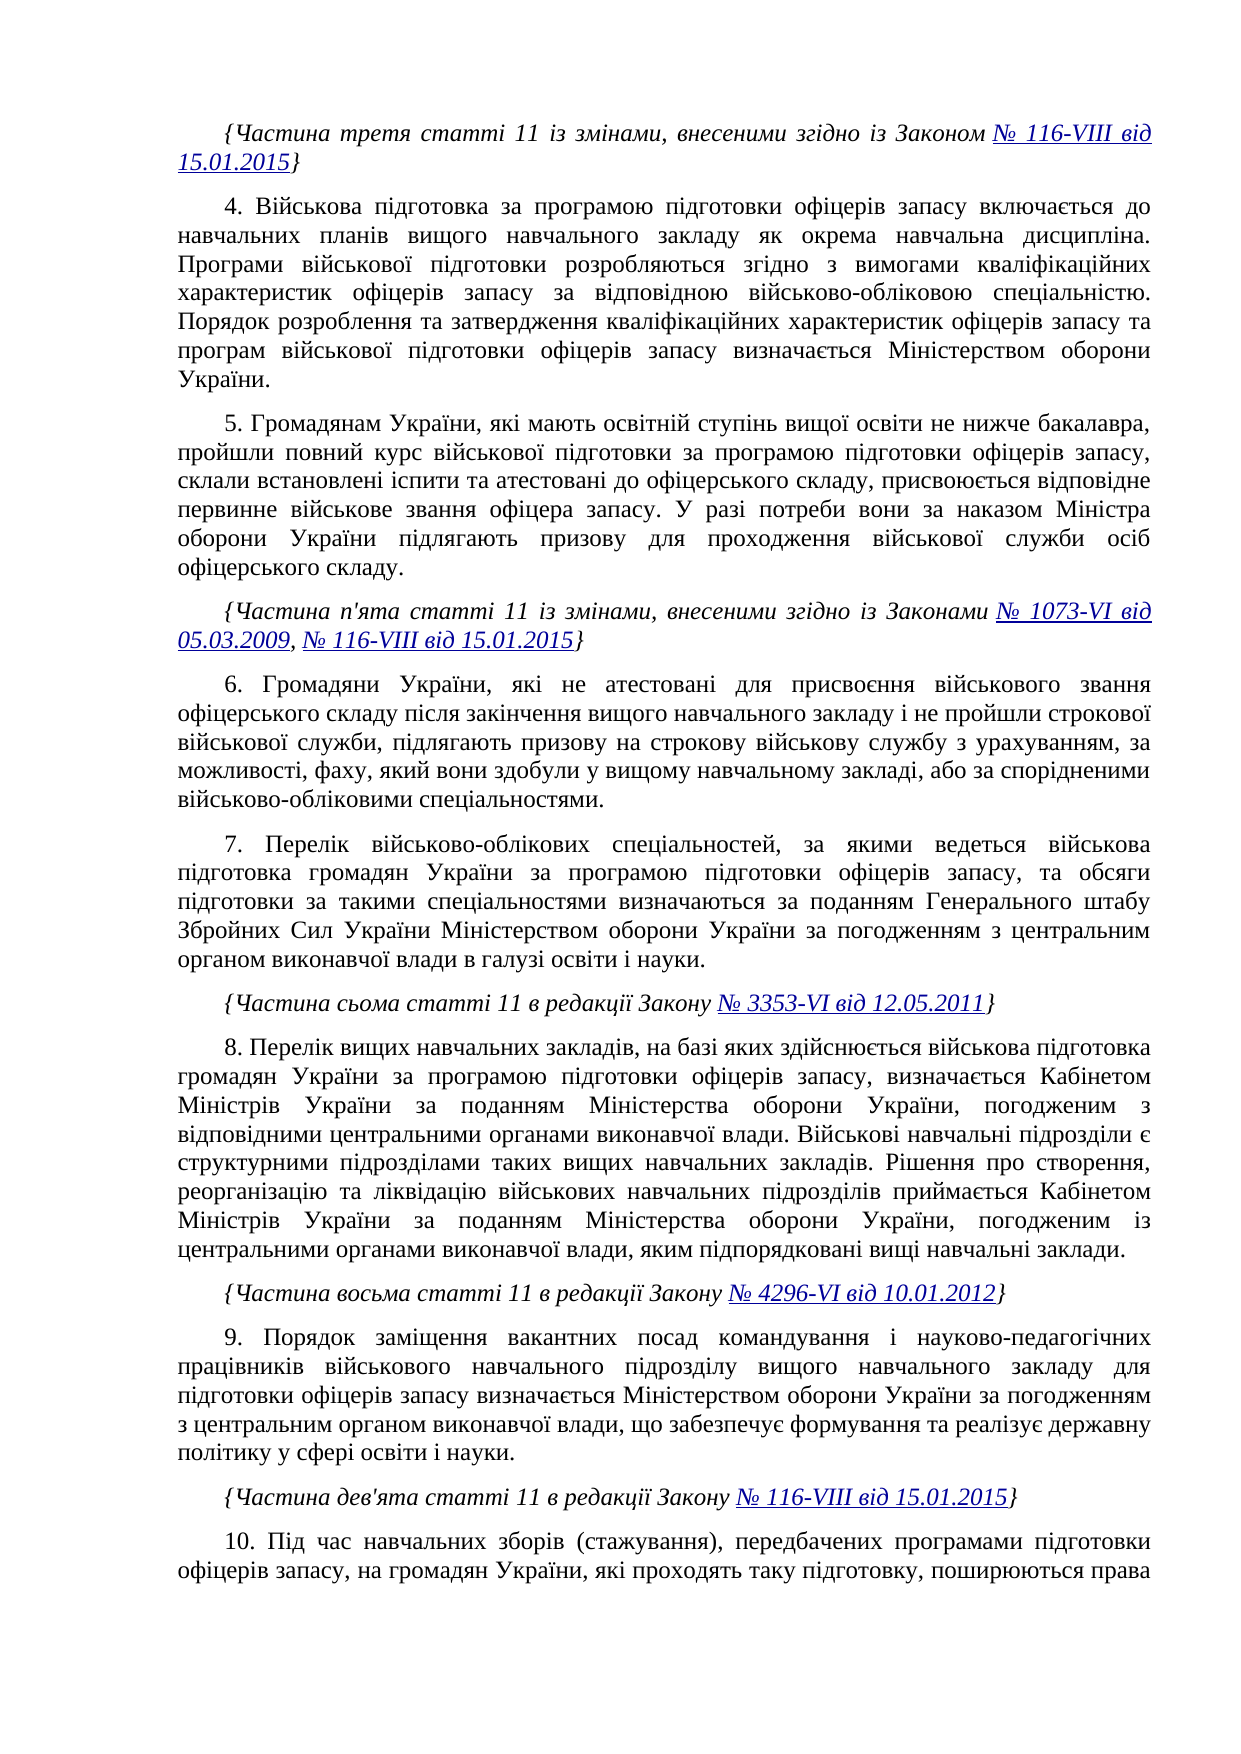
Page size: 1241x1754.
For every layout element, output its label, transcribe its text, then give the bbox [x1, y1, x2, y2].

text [177, 1526, 1152, 1584]
text 9. Порядок заміщення вакантних посад командування і науково-педагогічних працівників військового навчального підрозділу вищого навчального закладу для підготовки офіцерів запасу визначається Міністерством оборони України за погодженням з центральним органом виконавчої влади, що забезпечує формування та реалізує державну політику у сфері освіти і науки. [177, 1322, 1152, 1466]
text 5. Громадянам України, які мають освітній ступінь вищої освіти не нижче бакалавра, пройшли повний курс військової підготовки за програмою підготовки офіцерів запасу, склали встановлені іспити та атестовані до офіцерського складу, присвоюється відповідне первинне військове звання офіцера запасу. У разі потреби вони за наказом Міністра оборони України підлягають призову для проходження військової служби осіб офіцерського складу. [177, 408, 1152, 581]
text 8. Перелік вищих навчальних закладів, на базі яких здійснюється військова підготовка громадян України за програмою підготовки офіцерів запасу, визначається Кабінетом Міністрів України за поданням Міністерства оборони України, погодженим з відповідними центральними органами виконавчої влади. Військові навчальні підрозділи є структурними підрозділами таких вищих навчальних закладів. Рішення про створення, реорганізацію та ліквідацію військових навчальних підрозділів приймається Кабінетом Міністрів України за поданням Міністерства оборони України, погодженим із центральними органами виконавчої влади, яким підпорядковані вищі навчальні заклади. [177, 1032, 1152, 1262]
text 7. Перелік військово-облікових спеціальностей, за якими ведеться військова підготовка громадян України за програмою підготовки офіцерів запасу, та обсяги підготовки за такими спеціальностями визначаються за поданням Генерального штабу Збройних Сил України Міністерством оборони України за погодженням з центральним органом виконавчої влади в галузі освіти і науки. [177, 829, 1152, 972]
text {Частина сьома статті 11 в редакції Закону № 3353-VI від 12.05.2011} [177, 988, 1152, 1017]
text 6. Громадяни України, які не атестовані для присвоєння військового звання офіцерського складу після закінчення вищого навчального закладу і не пройшли строкової військової служби, підлягають призову на строкову військову службу з урахуванням, за можливості, фаху, який вони здобули у вищому навчальному закладі, або за спорідненими військово-обліковими спеціальностями. [177, 669, 1152, 813]
text {Частина восьма статті 11 в редакції Закону № 4296-VI від 10.01.2012} [177, 1278, 1152, 1307]
text {Частина дев'ята статті 11 в редакції Закону № 116-VIII від 15.01.2015} [177, 1482, 1152, 1511]
text {Частина третя статті 11 із змінами, внесеними згідно із Законом № 116-VIII від 15.01.2015} [177, 118, 1152, 176]
text {Частина п'ята статті 11 із змінами, внесеними згідно із Законами № 1073-VI від 05.03.2009, № 116-VIII від 15.01.2015} [177, 596, 1152, 654]
text 4. Військова підготовка за програмою підготовки офіцерів запасу включається до навчальних планів вищого навчального закладу як окрема навчальна дисципліна. Програми військової підготовки розробляються згідно з вимогами кваліфікаційних характеристик офіцерів запасу за відповідною військово-обліковою спеціальністю. Порядок розроблення та затвердження кваліфікаційних характеристик офіцерів запасу та програм військової підготовки офіцерів запасу визначається Міністерством оборони України. [177, 191, 1152, 392]
